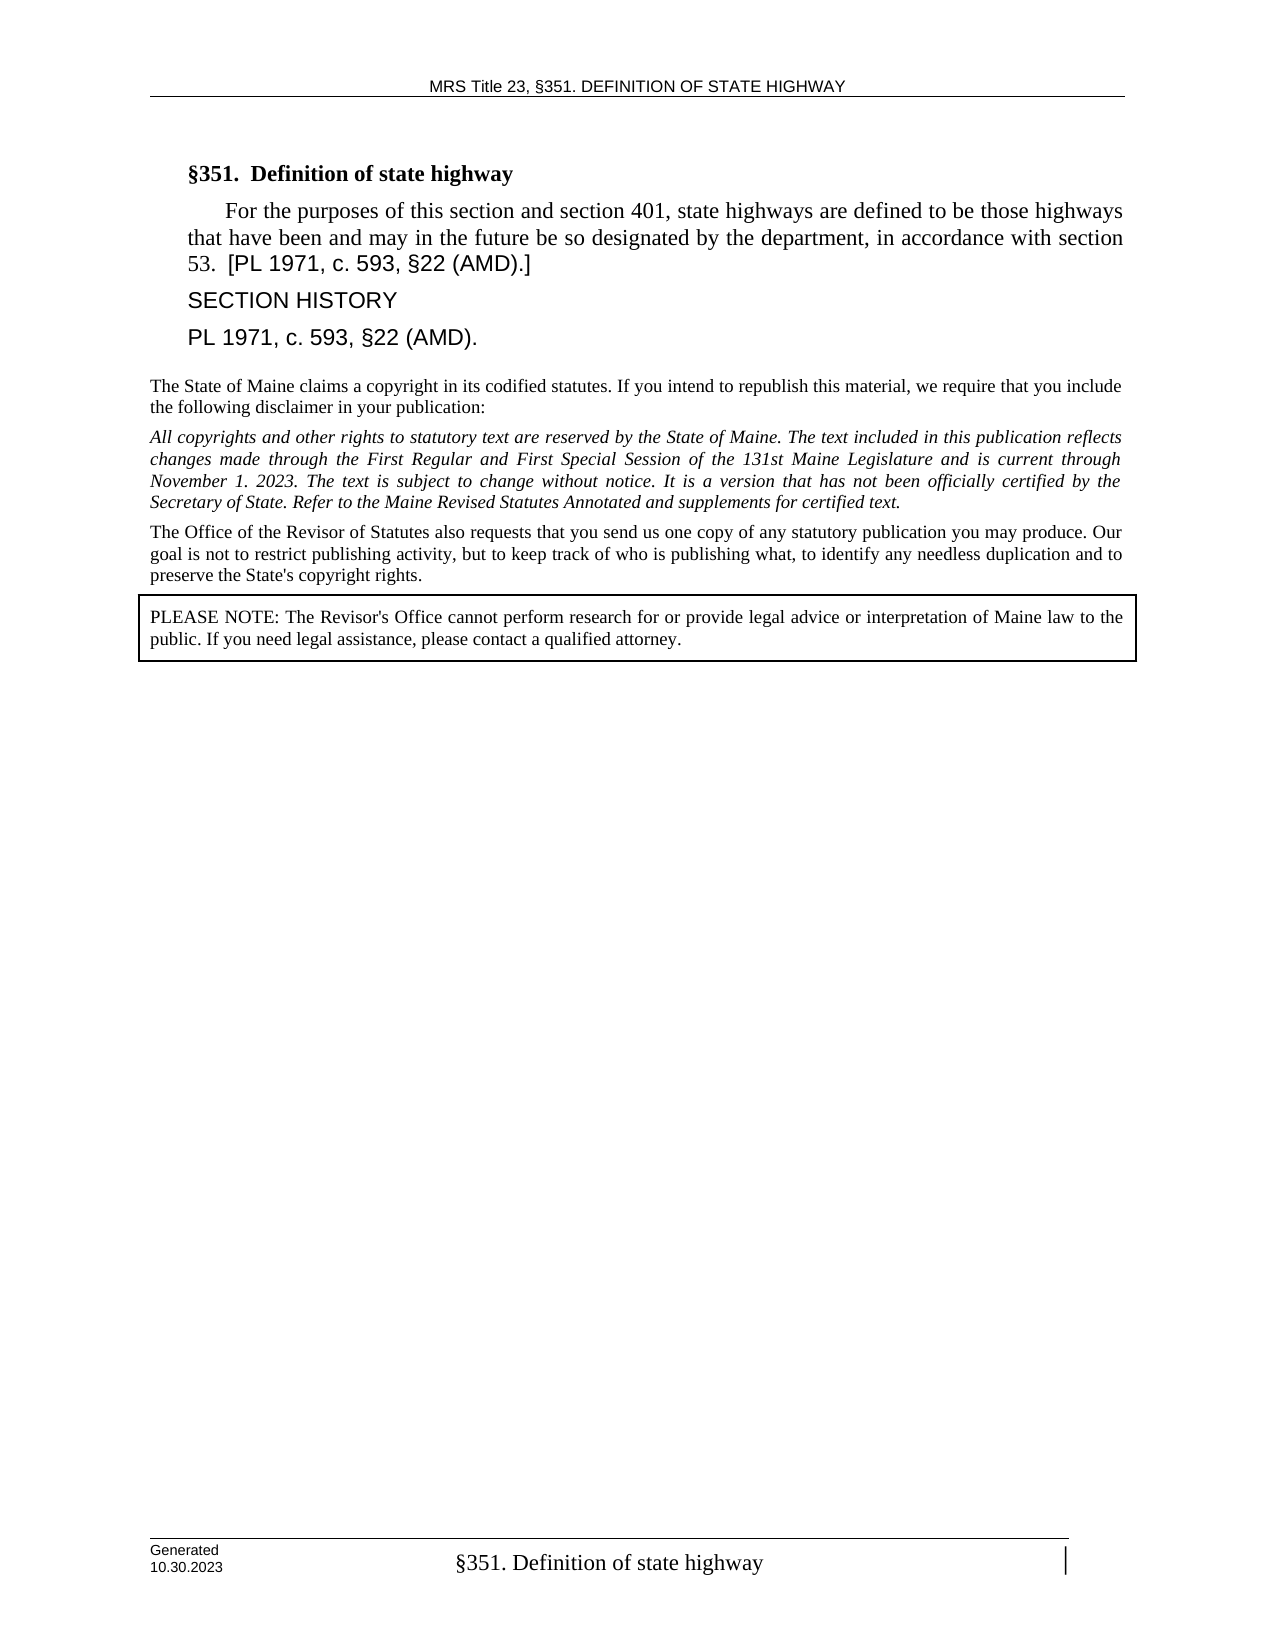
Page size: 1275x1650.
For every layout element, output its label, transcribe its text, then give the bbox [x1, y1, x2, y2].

text The Office of the Revisor of Statutes also requests that you send us one copy of any statutory publication you may produce. Our goal is not to restrict publishing activity, but to keep track of who is publishing what, to identify any needless duplication and to preserve the State's copyright rights. [150, 521, 1125, 586]
text For the purposes of this section and section 401, state highways are defined to be those highways that have been and may in the future be so designated by the department, in accordance with section 53. [PL 1971, c. 593, §22 (AMD).] [187, 197, 1125, 276]
text All copyrights and other rights to statutory text are reserved by the State of Maine. The text included in this publication reflects changes made through the First Regular and First Special Session of the 131st Maine Legislature and is current through November 1. 2023 . The text is subject to change without notice. It is a version that has not been officially certified by the Secretary of State. Refer to the Maine Revised Statutes Annotated and supplements for certified text. [150, 426, 1125, 513]
text PL 1971, c. 593, §22 (AMD). [187, 323, 1125, 350]
text §351. Definition of state highway [187, 160, 1125, 187]
text The State of Maine claims a copyright in its codified statutes. If you intend to republish this material, we require that you include the following disclaimer in your publication: [150, 375, 1125, 418]
text PLEASE NOTE: The Revisor's Office cannot perform research for or provide legal advice or interpretation of Maine law to the public. If you need legal assistance, please contact a qualified attorney. [140, 596, 1135, 660]
text SECTION HISTORY [187, 287, 1125, 313]
